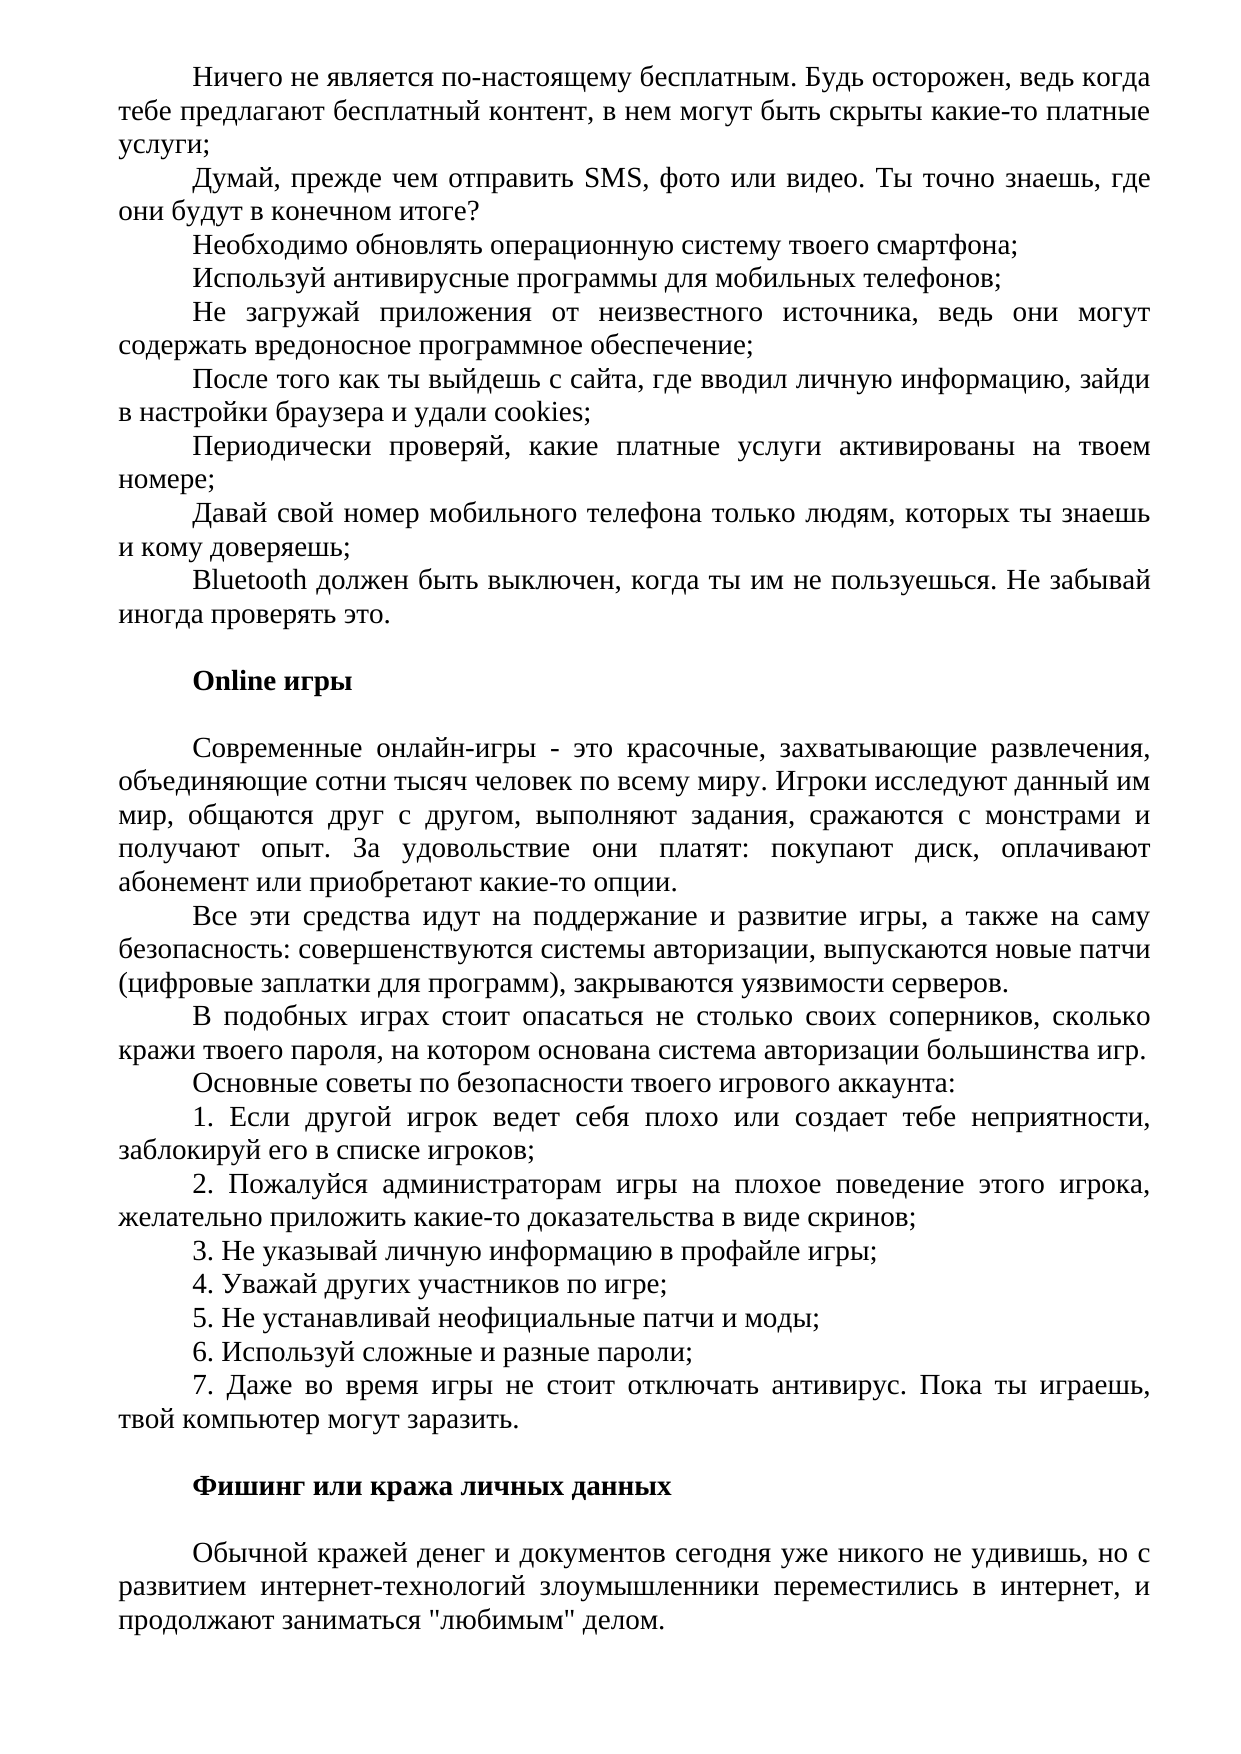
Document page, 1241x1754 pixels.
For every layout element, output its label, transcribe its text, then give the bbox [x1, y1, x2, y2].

text Обычной кражей денег и документов сегодня уже никого не удивишь, но с развитием интернет-технологий злоумышленники переместились в интернет, и продолжают заниматься "любимым" делом. [118, 1535, 1152, 1636]
text Ничего не является по-настоящему бесплатным. Будь осторожен, ведь когда тебе предлагают бесплатный контент, в нем могут быть скрыты какие-то платные услуги; [118, 59, 1152, 160]
text Периодически проверяй, какие платные услуги активированы на твоем номере; [118, 428, 1152, 495]
text 7. Даже во время игры не стоит отключать антивирус. Пока ты играешь, твой компьютер могут заразить. [118, 1367, 1152, 1434]
text Современные онлайн-игры - это красочные, захватывающие развлечения, объединяющие сотни тысяч человек по всему миру. Игроки исследуют данный им мир, общаются друг с другом, выполняют задания, сражаются с монстрами и получают опыт. За удовольствие они платят: покупают диск, оплачивают абонемент или приобретают какие-то опции. [118, 730, 1152, 898]
text Все эти средства идут на поддержание и развитие игры, а также на саму безопасность: совершенствуются системы авторизации, выпускаются новые патчи (цифровые заплатки для программ), закрываются уязвимости серверов. [118, 898, 1152, 998]
text Думай, прежде чем отправить SMS, фото или видео. Ты точно знаешь, где они будут в конечном итоге? [118, 160, 1152, 227]
text 3. Не указывай личную информацию в профайле игры; [118, 1233, 1152, 1267]
text Не загружай приложения от неизвестного источника, ведь они могут содержать вредоносное программное обеспечение; [118, 294, 1152, 361]
title Фишинг или кража личных данных [118, 1468, 1152, 1501]
text Bluetooth должен быть выключен, когда ты им не пользуешься. Не забывай иногда проверять это. [118, 562, 1152, 629]
text Необходимо обновлять операционную систему твоего смартфона; [118, 227, 1152, 260]
text 6. Используй сложные и разные пароли; [118, 1334, 1152, 1367]
text 1. Если другой игрок ведет себя плохо или создает тебе неприятности, заблокируй его в списке игроков; [118, 1099, 1152, 1166]
text Используй антивирусные программы для мобильных телефонов; [118, 260, 1152, 294]
text Основные советы по безопасности твоего игрового аккаунта: [118, 1065, 1152, 1099]
title Online игры [118, 663, 1152, 696]
text Давай свой номер мобильного телефона только людям, которых ты знаешь и кому доверяешь; [118, 495, 1152, 562]
text 2. Пожалуйся администраторам игры на плохое поведение этого игрока, желательно приложить какие-то доказательства в виде скринов; [118, 1166, 1152, 1233]
text 4. Уважай других участников по игре; [118, 1267, 1152, 1300]
text В подобных играх стоит опасаться не столько своих соперников, сколько кражи твоего пароля, на котором основана система авторизации большинства игр. [118, 998, 1152, 1065]
text После того как ты выйдешь с сайта, где вводил личную информацию, зайди в настройки браузера и удали cookies; [118, 361, 1152, 428]
text 5. Не устанавливай неофициальные патчи и моды; [118, 1300, 1152, 1334]
